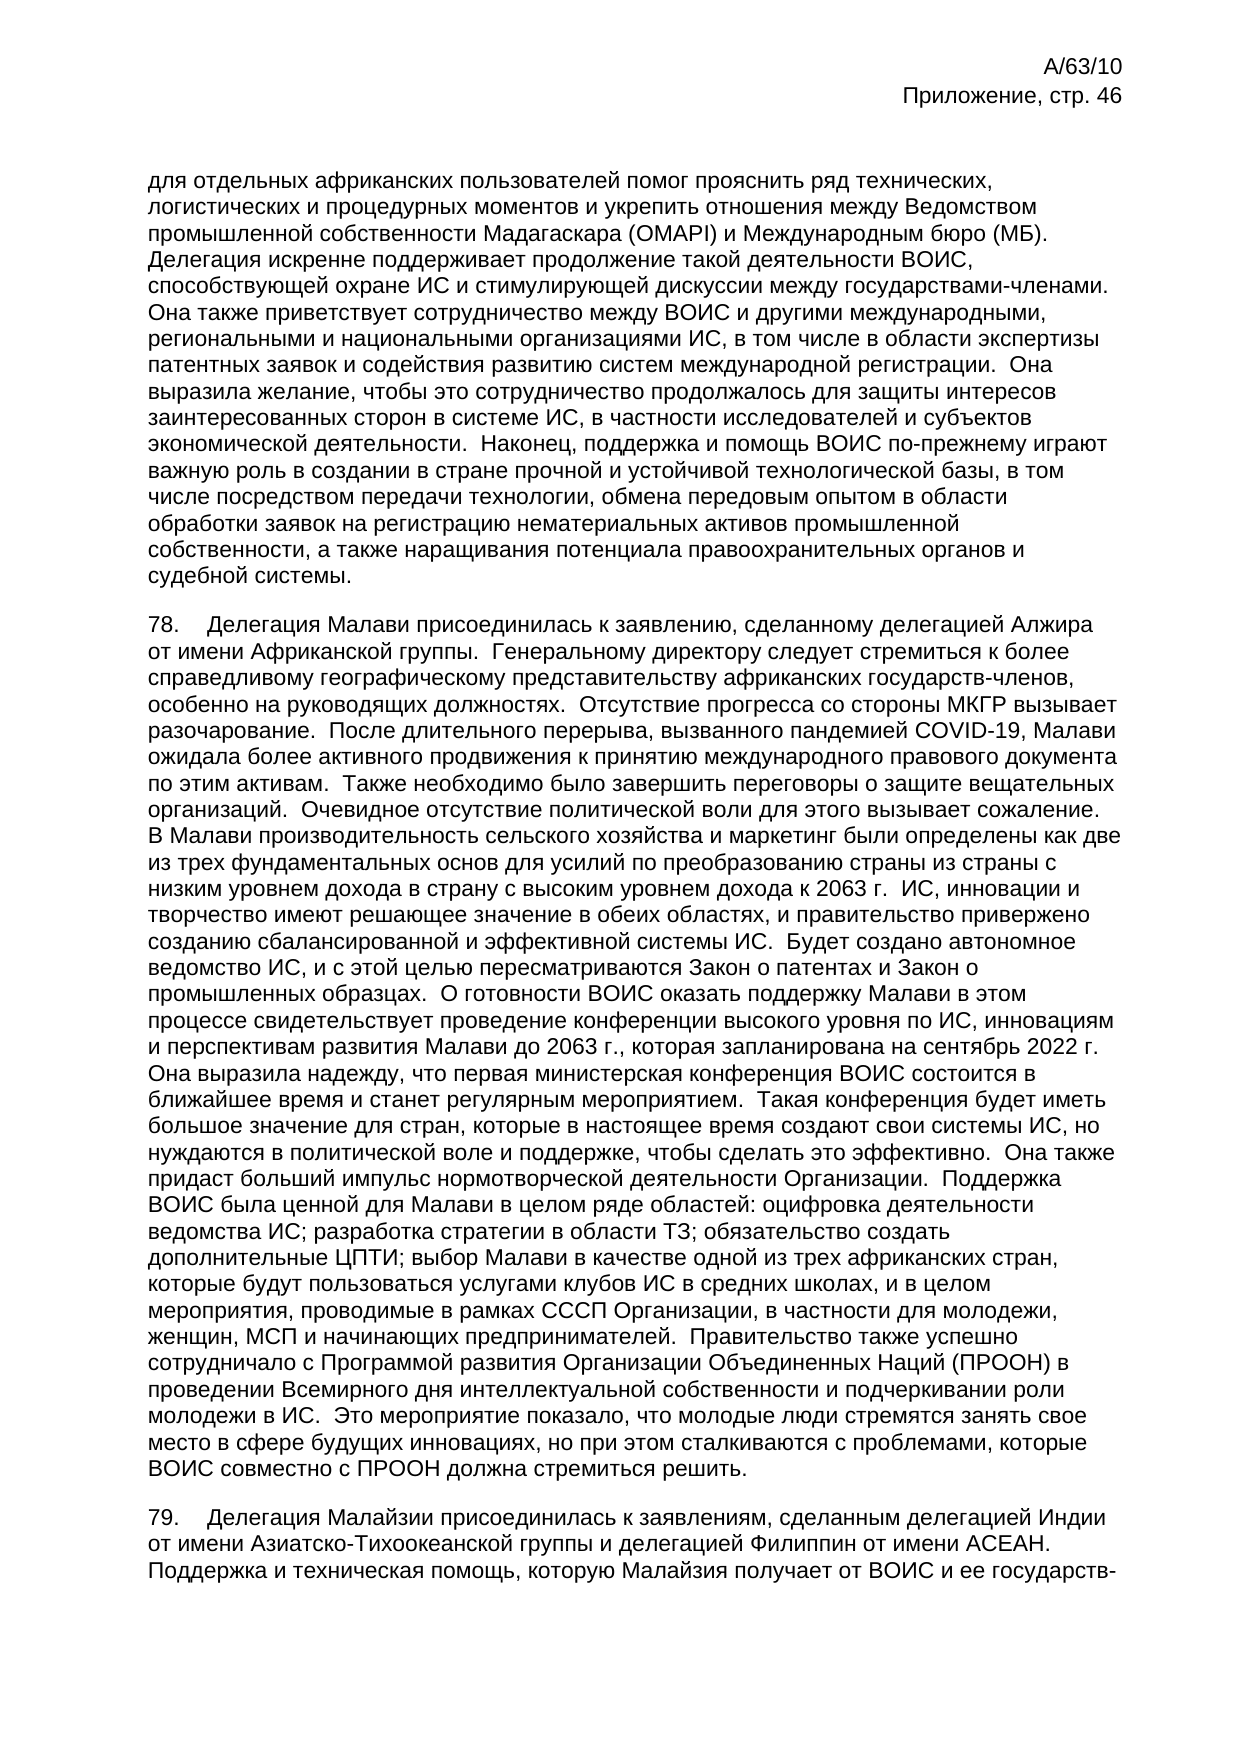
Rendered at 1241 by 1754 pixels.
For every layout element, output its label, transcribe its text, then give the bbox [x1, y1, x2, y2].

list Делегация Малави присоединилась к заявлению, сделанному делегацией Алжира от имени Африканской группы. Генеральному директору следует стремиться к более справедливому географическому представительству африканских государств-членов, особенно на руководящих должностях. Отсутствие прогресса со стороны МКГР вызывает разочарование. После длительного перерыва, вызванного пандемией COVID-19, Малави ожидала более активного продвижения к принятию международного правового документа по этим активам. Также необходимо было завершить переговоры о защите вещательных организаций. Очевидное отсутствие политической воли для этого вызывает сожаление. В Малави производительность сельского хозяйства и маркетинг были определены как две из трех фундаментальных основ для усилий по преобразованию страны из страны с низким уровнем дохода в страну с высоким уровнем дохода к 2063 г. ИС, инновации и творчество имеют решающее значение в обеих областях, и правительство привержено созданию сбалансированной и эффективной системы ИС. Будет создано автономное ведомство ИС, и с этой целью пересматриваются Закон о патентах и Закон о промышленных образцах. О готовности ВОИС оказать поддержку Малави в этом процессе свидетельствует проведение конференции высокого уровня по ИС, инновациям и перспективам развития Малави до 2063 г., которая запланирована на сентябрь 2022 г. Она выразила надежду, что первая министерская конференция ВОИС состоится в ближайшее время и станет регулярным мероприятием. Такая конференция будет иметь большое значение для стран, которые в настоящее время создают свои системы ИС, но нуждаются в политической воле и поддержке, чтобы сделать это эффективно. Она также придаст больший импульс нормотворческой деятельности Организации. Поддержка ВОИС была ценной для Малави в целом ряде областей: оцифровка деятельности ведомства ИС; разработка стратегии в области ТЗ; обязательство создать дополнительные ЦПТИ; выбор Малави в качестве одной из трех африканских стран, которые будут пользоваться услугами клубов ИС в средних школах, и в целом мероприятия, проводимые в рамках СССП Организации, в частности для молодежи, женщин, МСП и начинающих предпринимателей. Правительство также успешно сотрудничало с Программой развития Организации Объединенных Наций (ПРООН) в проведении Всемирного дня интеллектуальной собственности и подчеркивании роли молодежи в ИС. Это мероприятие показало, что молодые люди стремятся занять свое место в сфере будущих инновациях, но при этом сталкиваются с проблемами, которые ВОИС совместно с ПРООН должна стремиться решить. [148, 611, 1122, 1481]
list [148, 1504, 1122, 1583]
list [148, 167, 1122, 588]
